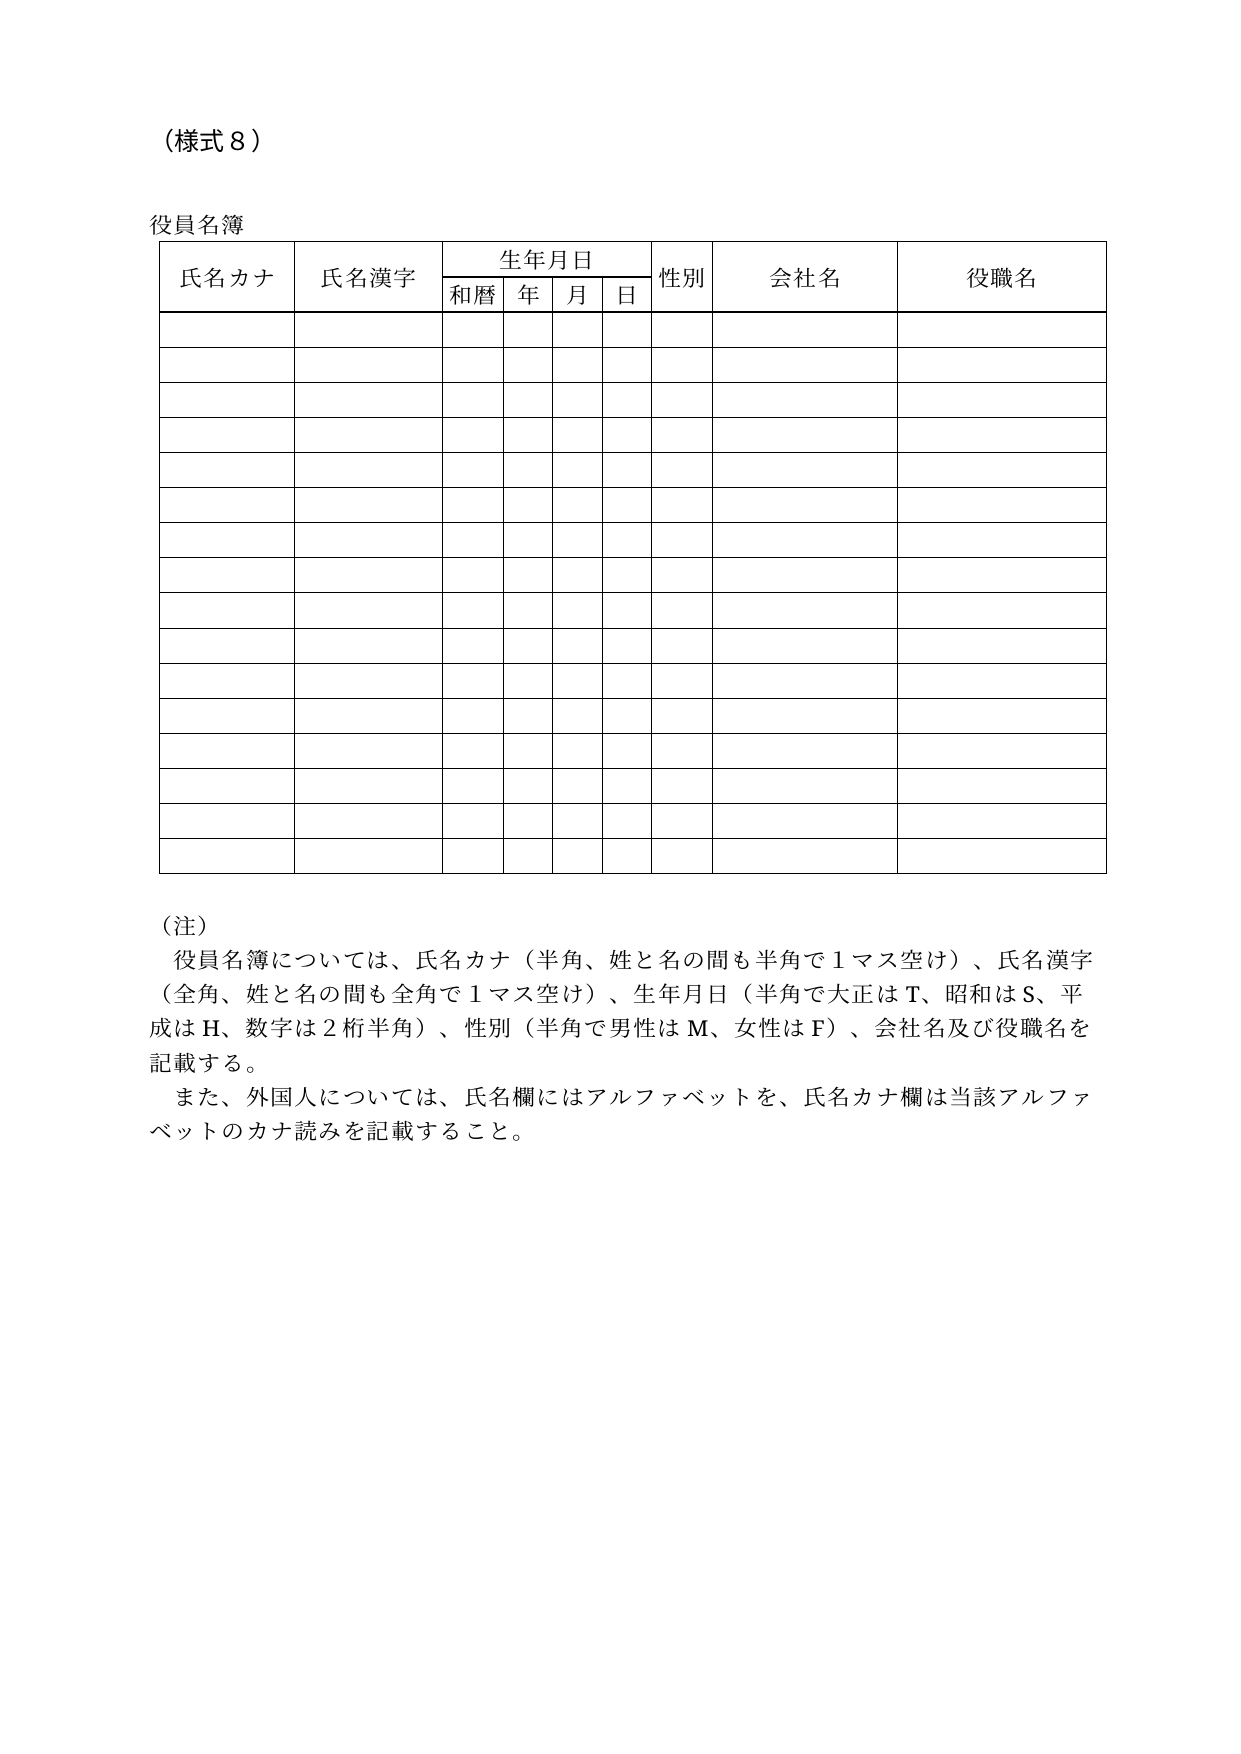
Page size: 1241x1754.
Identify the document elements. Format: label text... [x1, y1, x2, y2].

table_cell [504, 664, 552, 698]
table_cell [652, 804, 712, 838]
table_cell [652, 839, 712, 873]
text 役員名簿については、氏名カナ（半角、姓と名の間も半角で１マス空け）、氏名漢字（全角、姓と名の間も全角で１マス空け）、生年月日（半角で大正はT、昭和はS、平成はH、数字は２桁半角）、性別（半角で男性はM、女性はF）、会社名及び役職名を記載する。 [149, 942, 1107, 1078]
table_cell [553, 453, 602, 487]
table_cell [504, 453, 552, 487]
table_cell [553, 839, 602, 873]
table_cell [553, 523, 602, 557]
table_cell [295, 418, 442, 452]
table_cell [603, 593, 651, 627]
table_cell [898, 839, 1106, 873]
table_cell 日 [603, 278, 651, 311]
table_cell [443, 313, 503, 347]
table_cell [553, 664, 602, 698]
table_cell [160, 734, 294, 768]
table_cell [504, 769, 552, 803]
table_cell [713, 734, 897, 768]
table_cell [603, 664, 651, 698]
table_cell [898, 313, 1106, 347]
table_cell [603, 313, 651, 347]
table_header 氏名漢字 [295, 242, 442, 311]
table_cell [898, 348, 1106, 382]
table_cell [603, 488, 651, 522]
table_cell [553, 734, 602, 768]
table_cell [504, 558, 552, 592]
table_cell [713, 664, 897, 698]
table_cell [553, 804, 602, 838]
table_cell [713, 523, 897, 557]
table_cell [160, 699, 294, 733]
table_cell [295, 558, 442, 592]
table_cell [553, 383, 602, 417]
table_cell [160, 523, 294, 557]
table_cell [443, 383, 503, 417]
table_cell [295, 488, 442, 522]
table_cell [443, 453, 503, 487]
text （注） [149, 908, 1107, 942]
table_cell [160, 453, 294, 487]
table_cell [160, 804, 294, 838]
table_cell [603, 769, 651, 803]
table_cell [652, 593, 712, 627]
table_cell [652, 488, 712, 522]
table_cell [603, 523, 651, 557]
table_cell [443, 664, 503, 698]
table_cell [713, 769, 897, 803]
table_cell [160, 348, 294, 382]
table_cell [713, 558, 897, 592]
table_cell [504, 734, 552, 768]
table_cell [713, 383, 897, 417]
table_cell [652, 558, 712, 592]
table_cell [443, 558, 503, 592]
table_cell [652, 453, 712, 487]
table_cell [652, 734, 712, 768]
table_cell [295, 593, 442, 627]
table_cell [504, 348, 552, 382]
table_cell [443, 523, 503, 557]
table_cell [898, 418, 1106, 452]
table_cell [443, 593, 503, 627]
table_cell [603, 453, 651, 487]
table_cell [898, 523, 1106, 557]
table_cell [553, 769, 602, 803]
table_cell [713, 313, 897, 347]
table_cell [652, 383, 712, 417]
table_header 氏名カナ [160, 242, 294, 311]
table_cell [713, 839, 897, 873]
table_cell [603, 558, 651, 592]
table_header 役職名 [898, 242, 1106, 311]
table_cell [504, 629, 552, 662]
table_cell [443, 348, 503, 382]
table_cell [160, 383, 294, 417]
table_cell [443, 488, 503, 522]
table_cell [713, 348, 897, 382]
table_cell [160, 418, 294, 452]
table_cell [898, 664, 1106, 698]
text また、外国人については、氏名欄にはアルファベットを、氏名カナ欄は当該アルファベットのカナ読みを記載すること。 [149, 1078, 1107, 1147]
table_cell [652, 664, 712, 698]
table_cell [713, 453, 897, 487]
table_header 生年月日 [443, 242, 651, 276]
table_cell [443, 734, 503, 768]
table_cell [443, 629, 503, 662]
table_cell [898, 804, 1106, 838]
table_cell [898, 734, 1106, 768]
table_cell [652, 629, 712, 662]
table_cell [603, 383, 651, 417]
table_header 性別 [652, 242, 712, 311]
table_cell [713, 629, 897, 662]
table_cell [603, 734, 651, 768]
table_cell [295, 313, 442, 347]
table_cell [898, 453, 1106, 487]
table_cell [898, 488, 1106, 522]
table_cell [553, 418, 602, 452]
table_cell [504, 383, 552, 417]
table_cell [898, 593, 1106, 627]
table_cell [713, 418, 897, 452]
table_cell [295, 734, 442, 768]
table_cell [504, 804, 552, 838]
table_cell [443, 418, 503, 452]
table_cell [652, 699, 712, 733]
table_cell [553, 488, 602, 522]
text （様式８） [149, 105, 1107, 173]
table_cell [713, 804, 897, 838]
table_cell [603, 348, 651, 382]
table_cell [443, 804, 503, 838]
table_cell 和暦 [443, 278, 503, 311]
table_cell [898, 558, 1106, 592]
table_cell [898, 769, 1106, 803]
table_cell [160, 664, 294, 698]
table_cell [504, 488, 552, 522]
table_cell [160, 488, 294, 522]
table_cell 年 [504, 278, 552, 311]
table_cell [295, 383, 442, 417]
table_cell [652, 418, 712, 452]
table_cell [504, 523, 552, 557]
table_cell [160, 558, 294, 592]
table_cell 月 [553, 278, 602, 311]
table_cell [713, 593, 897, 627]
table_cell [603, 699, 651, 733]
table_cell [160, 313, 294, 347]
table_cell [295, 839, 442, 873]
table_cell [295, 804, 442, 838]
table_cell [443, 839, 503, 873]
table_cell [295, 664, 442, 698]
table_cell [652, 769, 712, 803]
table_cell [713, 488, 897, 522]
table_cell [713, 699, 897, 733]
table_cell [603, 804, 651, 838]
table_cell [504, 313, 552, 347]
table_cell [553, 348, 602, 382]
table_cell [295, 699, 442, 733]
table_cell [443, 769, 503, 803]
table_cell [295, 769, 442, 803]
table_cell [553, 313, 602, 347]
table_cell [295, 629, 442, 662]
table_cell [603, 839, 651, 873]
table_cell [295, 523, 442, 557]
table_cell [553, 558, 602, 592]
table_cell [160, 593, 294, 627]
table_cell [160, 769, 294, 803]
table_cell [553, 629, 602, 662]
table_cell [160, 839, 294, 873]
text 役員名簿 [149, 207, 1107, 241]
table_cell [504, 699, 552, 733]
table_cell [652, 523, 712, 557]
table_cell [652, 348, 712, 382]
table_cell [504, 593, 552, 627]
table_cell [603, 418, 651, 452]
table_cell [553, 593, 602, 627]
table_cell [553, 699, 602, 733]
table_cell [898, 699, 1106, 733]
table_header 会社名 [713, 242, 897, 311]
table_cell [652, 313, 712, 347]
table_cell [295, 348, 442, 382]
table_cell [603, 629, 651, 662]
table_cell [443, 699, 503, 733]
table_cell [504, 839, 552, 873]
table_cell [898, 383, 1106, 417]
table_cell [504, 418, 552, 452]
table_cell [160, 629, 294, 662]
table_cell [898, 629, 1106, 662]
table_cell [295, 453, 442, 487]
